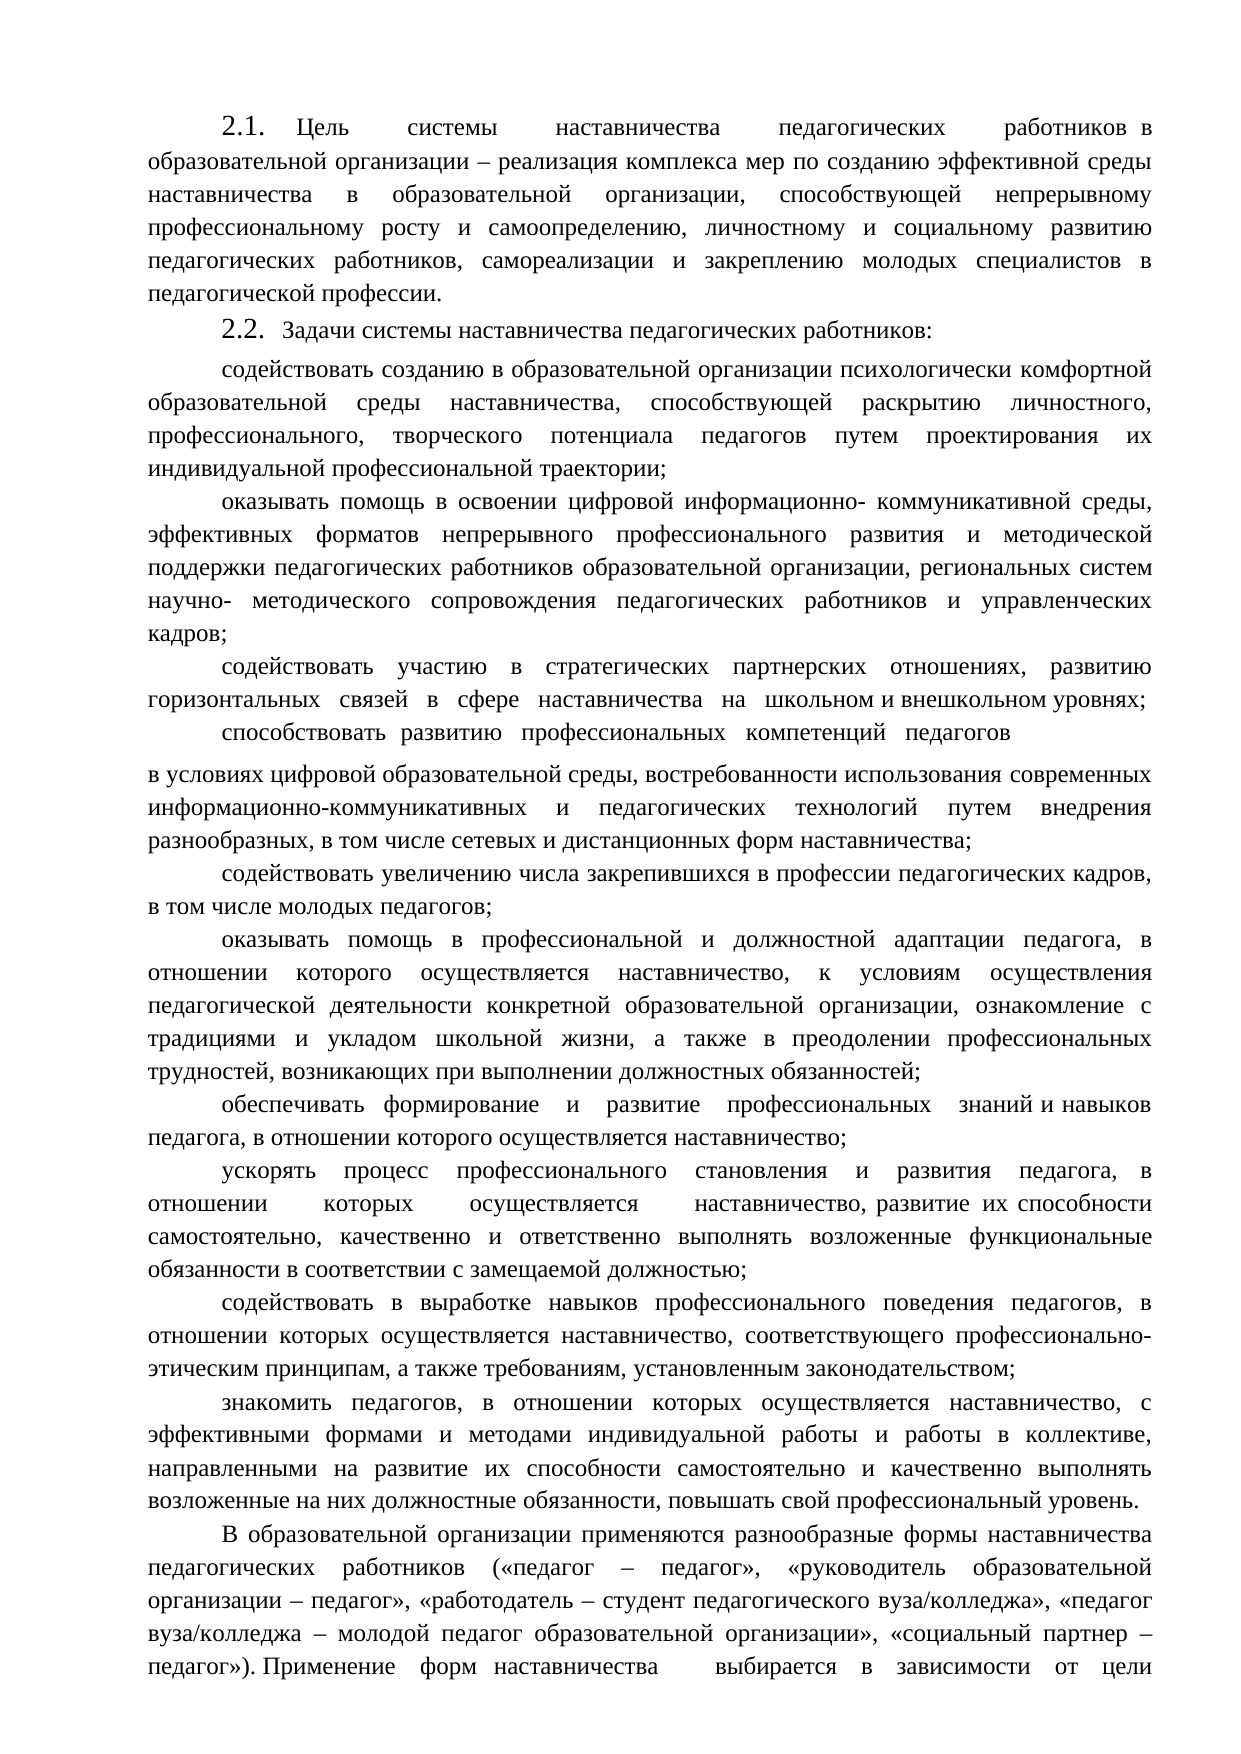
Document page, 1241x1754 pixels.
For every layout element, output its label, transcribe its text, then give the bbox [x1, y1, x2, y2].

text знакомить педагогов, в отношении которых осуществляется наставничество, с эффективными формами и методами индивидуальной работы и работы в коллективе, направленными на развитие их способности самостоятельно и качественно выполнять возложенные на них должностные обязанности, повышать свой профессиональный уровень. [148, 1387, 1152, 1514]
text способствовать развитию профессиональных компетенций педагогов [221, 717, 1176, 746]
text содействовать увеличению числа закрепившихся в профессии педагогических кадров, в том числе молодых педагогов; [148, 858, 1152, 920]
text оказывать помощь в освоении цифровой информационно- коммуникативной среды, эффективных форматов непрерывного профессионального развития и методической поддержки педагогических работников образовательной организации, региональных систем научно- методического сопровождения педагогических работников и управленческих кадров; [148, 486, 1152, 647]
text в условиях цифровой образовательной среды, востребованности использования современных информационно-коммуникативных и педагогических технологий путем внедрения разнообразных, в том числе сетевых и дистанционных форм наставничества; [148, 759, 1152, 854]
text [148, 1519, 1152, 1679]
text оказывать помощь в профессиональной и должностной адаптации педагога, в отношении которого осуществляется наставничество, к условиям осуществления педагогической деятельности конкретной образовательной организации, ознакомление с традициями и укладом школьной жизни, а также в преодолении профессиональных трудностей, возникающих при выполнении должностных обязанностей; [148, 924, 1152, 1085]
text содействовать участию в стратегических партнерских отношениях, развитию горизонтальных связей в сфере наставничества на школьном и внешкольном уровнях; [148, 651, 1152, 713]
text содействовать в выработке навыков профессионального поведения педагогов, в отношении которых осуществляется наставничество, соответствующего профессионально-этическим принципам, а также требованиям, установленным законодательством; [148, 1287, 1152, 1382]
list Задачи системы наставничества педагогических работников: [221, 311, 1176, 345]
text обеспечивать формирование и развитие профессиональных знаний и навыков педагога, в отношении которого осуществляется наставничество; [148, 1089, 1151, 1151]
list Цель системы наставничества педагогических работников в образовательной организации – реализация комплекса мер по созданию эффективной среды наставничества в образовательной организации, способствующей непрерывному профессиональному росту и самоопределению, личностному и социальному развитию педагогических работников, самореализации и закреплению молодых специалистов в педагогической профессии. [148, 108, 1152, 307]
text ускорять процесс профессионального становления и развития педагога, в отношении которых осуществляется наставничество, развитие их способности самостоятельно, качественно и ответственно выполнять возложенные функциональные обязанности в соответствии с замещаемой должностью; [148, 1155, 1152, 1283]
text содействовать созданию в образовательной организации психологически комфортной образовательной среды наставничества, способствующей раскрытию личностного, профессионального, творческого потенциала педагогов путем проектирования их индивидуальной профессиональной траектории; [148, 354, 1152, 481]
